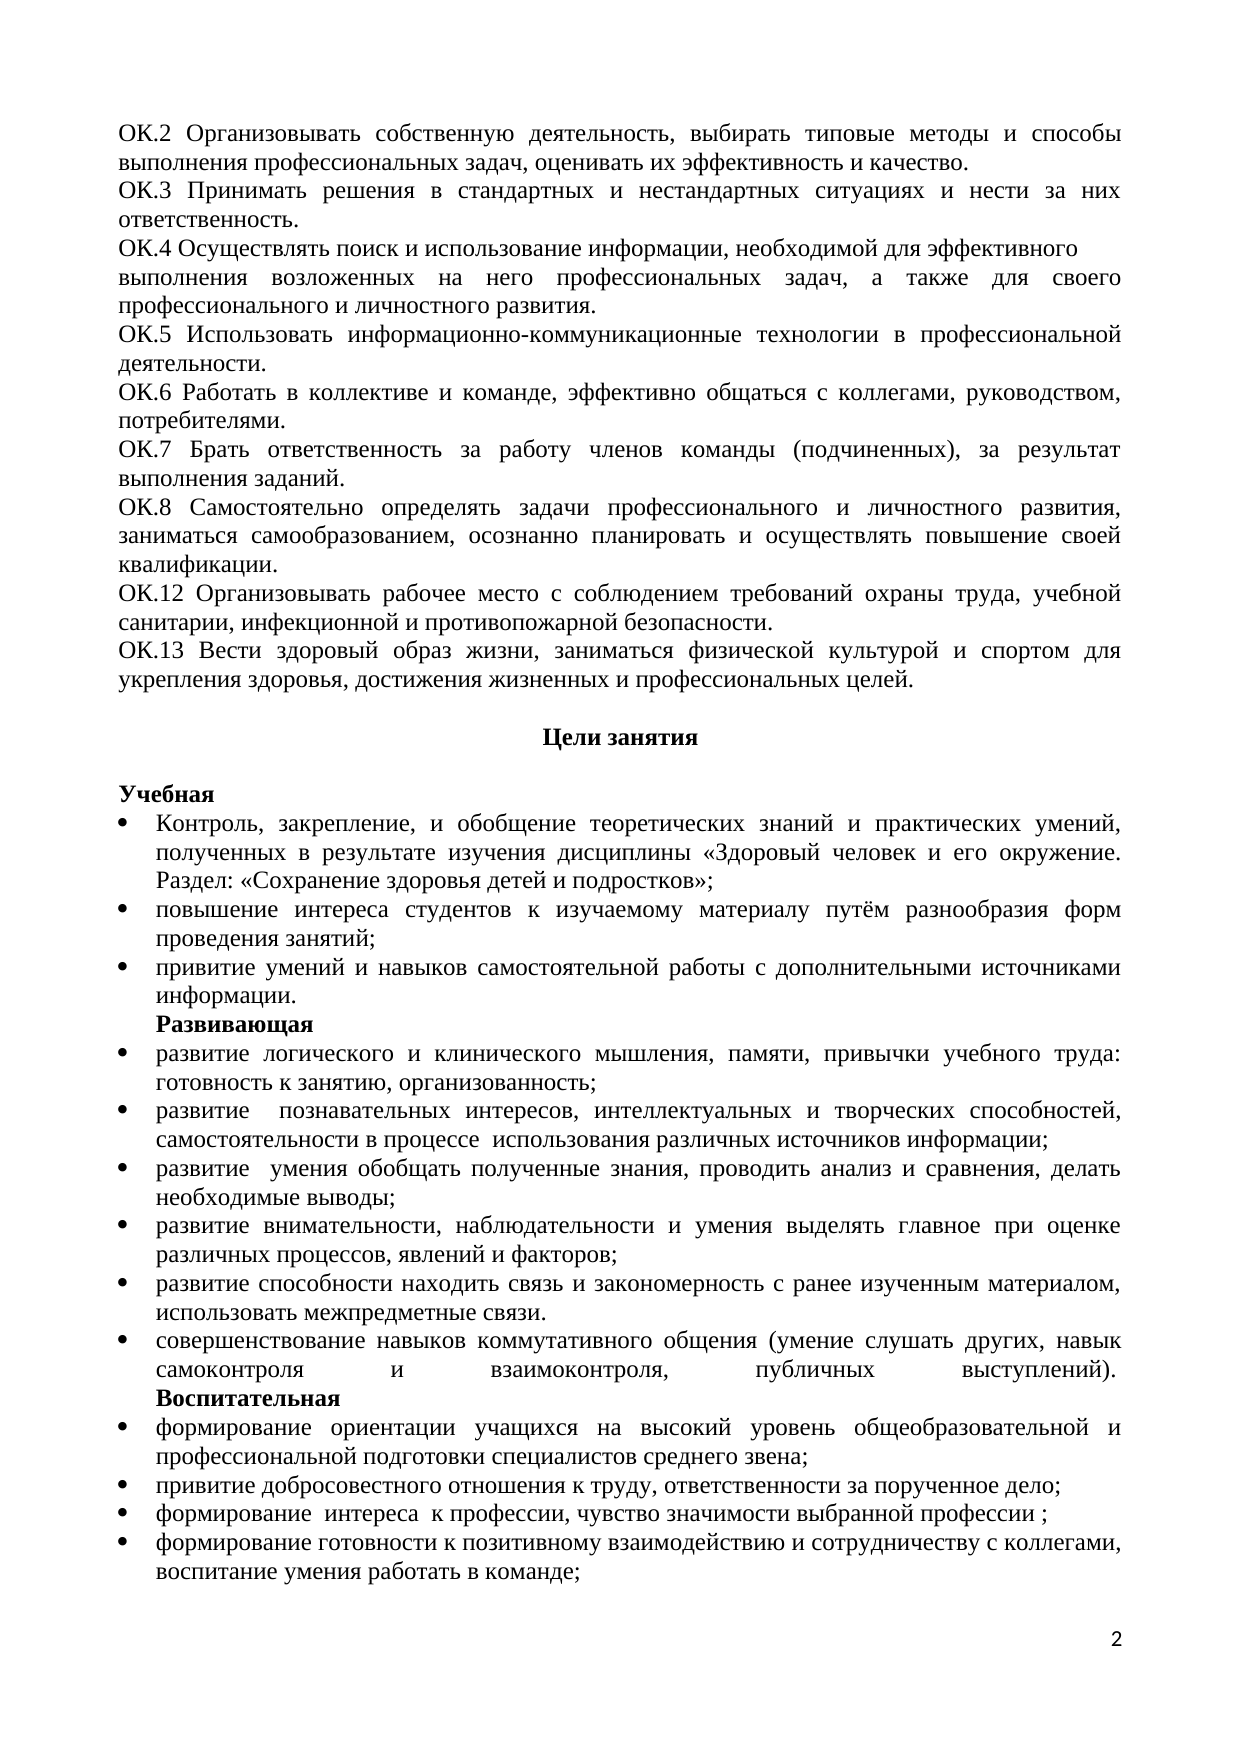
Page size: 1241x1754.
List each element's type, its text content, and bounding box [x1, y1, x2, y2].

list привитие добросовестного отношения к труду, ответственности за порученное дело; [118, 1470, 1122, 1498]
text Цели занятия [118, 722, 1122, 751]
text ОК.2 Организовывать собственную деятельность, выбирать типовые методы и способы выполнения профессиональных задач, оценивать их эффективность и качество. [118, 118, 1122, 176]
list развитие умения обобщать полученные знания, проводить анализ и сравнения, делать необходимые выводы; [118, 1153, 1122, 1211]
text ОК.4 Осуществлять поиск и использование информации, необходимой для эффективного [118, 233, 1122, 262]
list развитие внимательности, наблюдательности и умения выделять главное при оценке различных процессов, явлений и факторов; [118, 1211, 1122, 1268]
text ОК.13 Вести здоровый образ жизни, заниматься физической культурой и спортом для укрепления здоровья, достижения жизненных и профессиональных целей. [118, 636, 1122, 693]
text выполнения возложенных на него профессиональных задач, а также для своего профессионального и личностного развития. [118, 262, 1122, 319]
text ОК.5 Использовать информационно-коммуникационные технологии в профессиональной деятельности. [118, 319, 1122, 377]
list совершенствование навыков коммутативного общения (умение слушать других, навык самоконтроля и взаимоконтроля, публичных выступлений). Воспитательная [118, 1326, 1122, 1412]
text ОК.12 Организовывать рабочее место с соблюдением требований охраны труда, учебной санитарии, инфекционной и противопожарной безопасности. [118, 578, 1122, 636]
list повышение интереса студентов к изучаемому материалу путём разнообразия форм проведения занятий; [118, 894, 1122, 952]
list Контроль, закрепление, и обобщение теоретических знаний и практических умений, полученных в результате изучения дисциплины «Здоровый человек и его окружение. Раздел: «Сохранение здоровья детей и подростков»; [118, 808, 1122, 894]
list развитие познавательных интересов, интеллектуальных и творческих способностей, самостоятельности в процессе использования различных источников информации; [118, 1096, 1122, 1153]
text ОК.7 Брать ответственность за работу членов команды (подчиненных), за результат выполнения заданий. [118, 434, 1122, 492]
list привитие умений и навыков самостоятельной работы с дополнительными источниками информации. [118, 952, 1122, 1009]
text Учебная [118, 779, 1122, 808]
list развитие способности находить связь и закономерность с ранее изученным материалом, использовать межпредметные связи. [118, 1268, 1122, 1326]
list формирование готовности к позитивному взаимодействию и сотрудничеству с коллегами, воспитание умения работать в команде; [118, 1527, 1122, 1585]
list развитие логического и клинического мышления, памяти, привычки учебного труда: готовность к занятию, организованность; [118, 1038, 1122, 1096]
text ОК.6 Работать в коллективе и команде, эффективно общаться с коллегами, руководством, потребителями. [118, 377, 1122, 434]
list формирование ориентации учащихся на высокий уровень общеобразовательной и профессиональной подготовки специалистов среднего звена; [118, 1412, 1122, 1470]
list формирование интереса к профессии, чувство значимости выбранной профессии ; [118, 1498, 1122, 1527]
text Развивающая [156, 1009, 1122, 1038]
text ОК.3 Принимать решения в стандартных и нестандартных ситуациях и нести за них ответственность. [118, 176, 1122, 233]
text ОК.8 Самостоятельно определять задачи профессионального и личностного развития, заниматься самообразованием, осознанно планировать и осуществлять повышение своей квалификации. [118, 492, 1122, 578]
